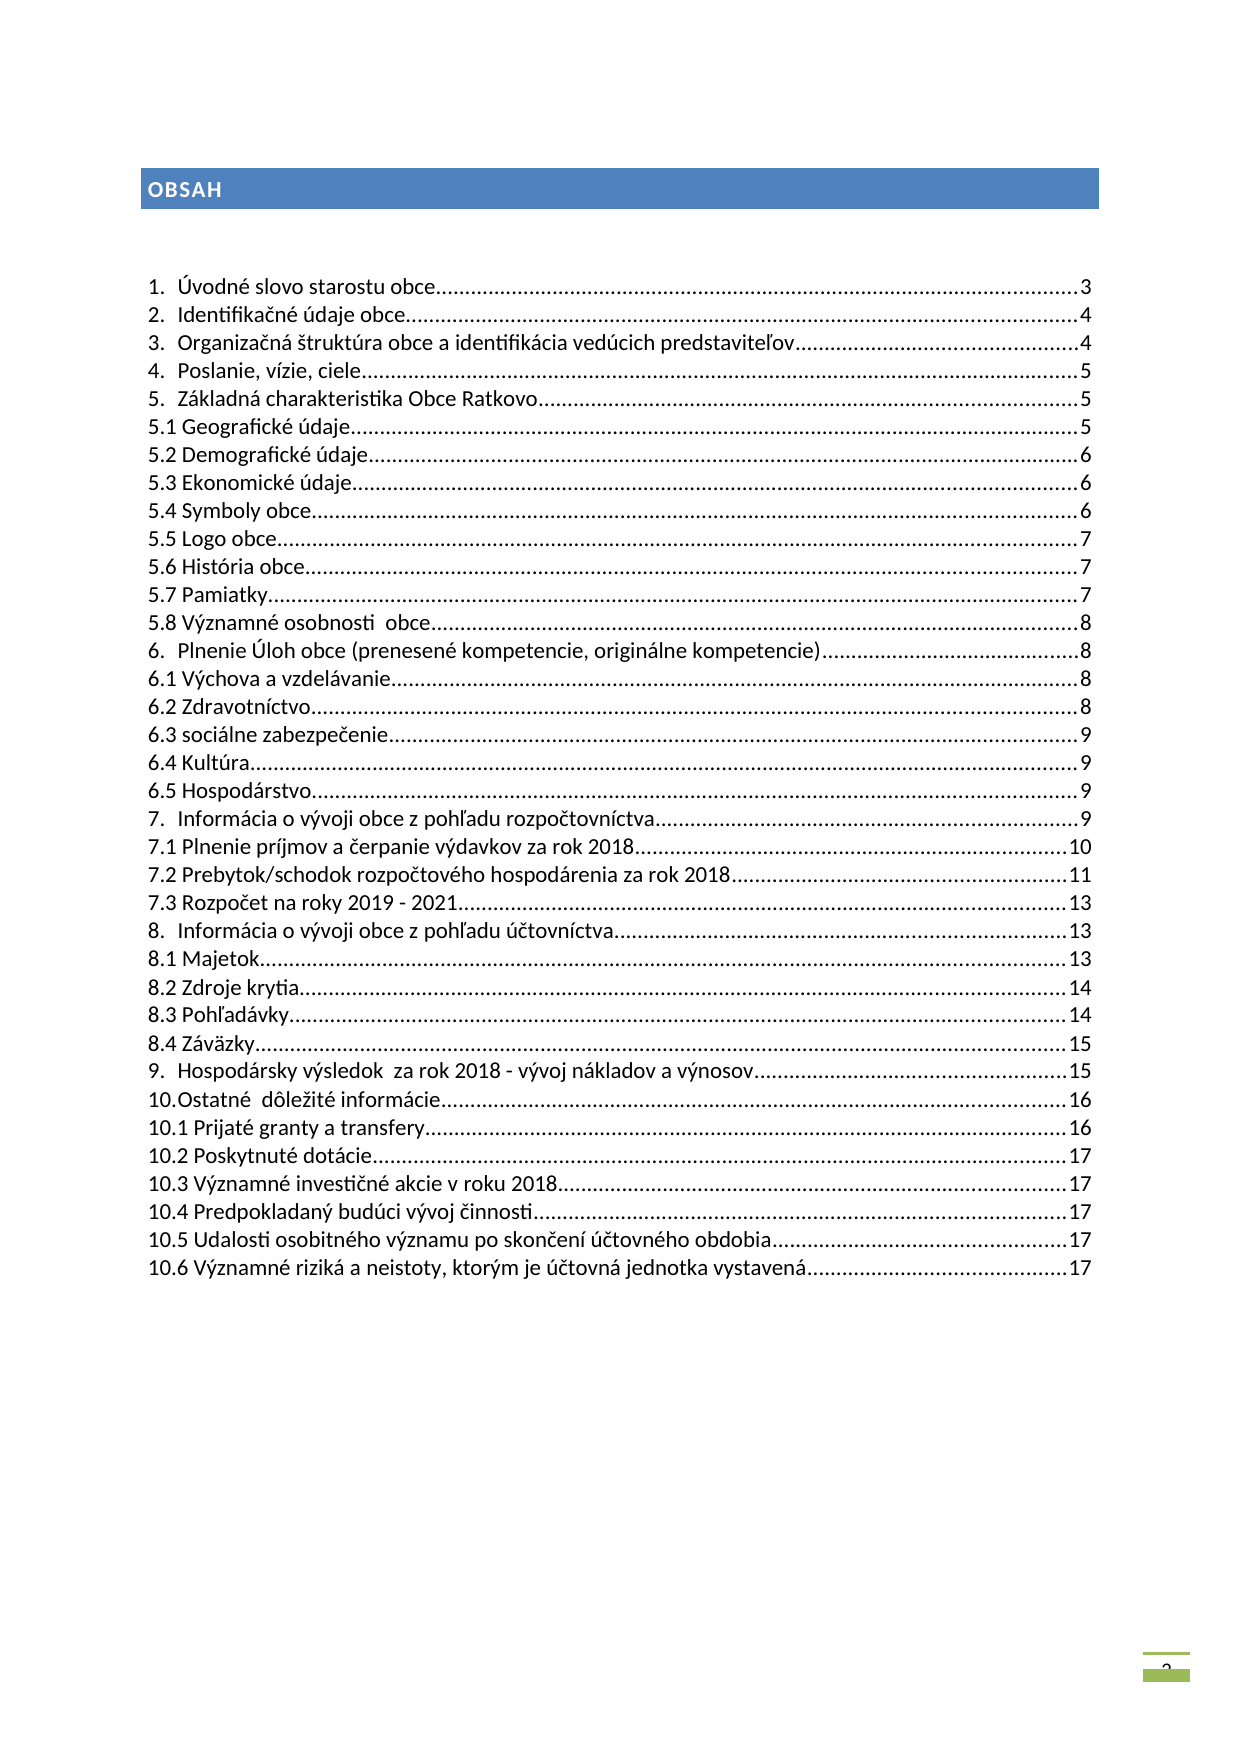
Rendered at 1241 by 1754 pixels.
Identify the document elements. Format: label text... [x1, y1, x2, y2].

text 5.4 Symboly obce 6 [148, 496, 1093, 524]
text 5.5 Logo obce 7 [148, 524, 1093, 552]
text 8.1 Majetok 13 [148, 944, 1093, 973]
text 7.1 Plnenie príjmov a čerpanie výdavkov za rok 2018 10 [148, 832, 1093, 861]
text 10. Ostatné dôležité informácie 16 [148, 1085, 1093, 1113]
text 1. Úvodné slovo starostu obce 3 [148, 272, 1093, 300]
text 10.6 Významné riziká a neistoty, ktorým je účtovná jednotka vystavená 17 [148, 1253, 1093, 1281]
subtitle Obsah [148, 175, 1093, 203]
text 9. Hospodársky výsledok za rok 2018 - vývoj nákladov a výnosov 15 [148, 1057, 1093, 1085]
text 10.5 Udalosti osobitného významu po skončení účtovného obdobia 17 [148, 1225, 1093, 1253]
text 5.3 Ekonomické údaje 6 [148, 468, 1093, 496]
text 5.2 Demografické údaje 6 [148, 440, 1093, 468]
text 10.4 Predpokladaný budúci vývoj činnosti 17 [148, 1197, 1093, 1225]
text 7. Informácia o vývoji obce z pohľadu rozpočtovníctva 9 [148, 804, 1093, 832]
text 5.8 Významné osobnosti obce 8 [148, 608, 1093, 636]
text 6.5 Hospodárstvo 9 [148, 776, 1093, 804]
text 10.2 Poskytnuté dotácie 17 [148, 1141, 1093, 1169]
text 10.1 Prijaté granty a transfery 16 [148, 1113, 1093, 1141]
text 8.2 Zdroje krytia 14 [148, 973, 1093, 1001]
text 6.2 Zdravotníctvo 8 [148, 692, 1093, 720]
text 6.1 Výchova a vzdelávanie 8 [148, 664, 1093, 692]
text 5.1 Geografické údaje 5 [148, 412, 1093, 440]
text 8. Informácia o vývoji obce z pohľadu účtovníctva 13 [148, 917, 1093, 944]
text 5.7 Pamiatky 7 [148, 580, 1093, 608]
text 8.4 Záväzky 15 [148, 1029, 1093, 1057]
text 2. Identifikačné údaje obce 4 [148, 300, 1093, 328]
text 5.6 História obce 7 [148, 552, 1093, 580]
text 10.3 Významné investičné akcie v roku 2018 17 [148, 1169, 1093, 1197]
text 7.2 Prebytok/schodok rozpočtového hospodárenia za rok 2018 11 [148, 861, 1093, 888]
text 3. Organizačná štruktúra obce a identifikácia vedúcich predstaviteľov 4 [148, 328, 1093, 356]
text 8.3 Pohľadávky 14 [148, 1001, 1093, 1029]
text 6. Plnenie Úloh obce (prenesené kompetencie, originálne kompetencie) 8 [148, 636, 1093, 664]
text 4. Poslanie, vízie, ciele 5 [148, 356, 1093, 384]
text 5. Základná charakteristika Obce Ratkovo 5 [148, 384, 1093, 412]
text 6.3 sociálne zabezpečenie 9 [148, 720, 1093, 748]
text 6.4 Kultúra 9 [148, 748, 1093, 776]
text 7.3 Rozpočet na roky 2019 - 2021 13 [148, 888, 1093, 917]
